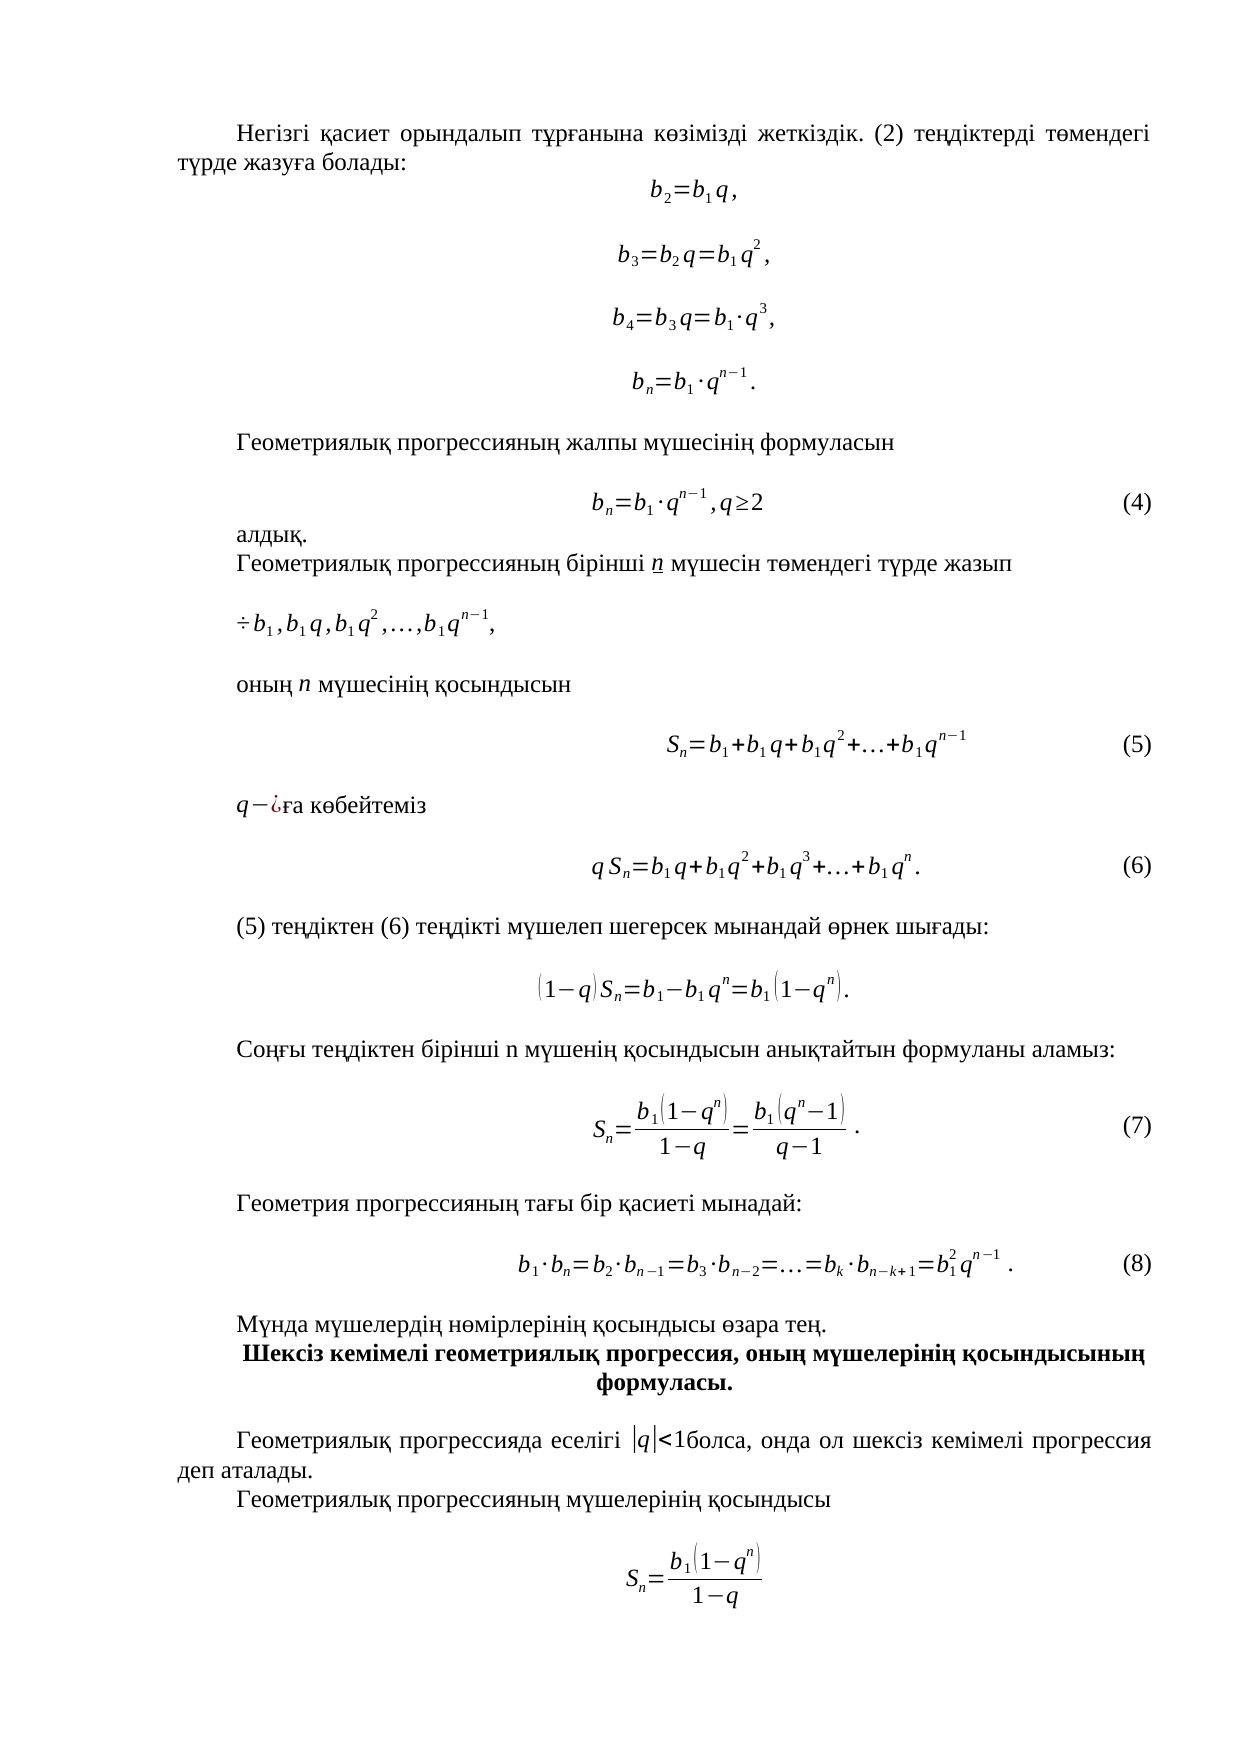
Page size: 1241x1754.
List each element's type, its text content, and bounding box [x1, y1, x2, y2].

text Негізгі қасиет орындалып тұрғанына көзімізді жеткіздік. (2) теңдіктерді төмендегі түрде жазуға болады: [177, 118, 1152, 176]
text Мүнда мүшелердің нөмірлерінің қосындысы өзара тең. [177, 1309, 1152, 1338]
text (5) [177, 726, 1152, 761]
text (4) [177, 484, 1152, 519]
text ға көбейтеміз [177, 790, 1152, 819]
text алдық. [177, 519, 1152, 548]
text Геометриялық прогрессияның бірінші мүшесін төмендегі түрде жазып [177, 548, 1152, 577]
text , [177, 605, 1152, 640]
text . (7) [177, 1092, 1152, 1159]
text . (8) [177, 1246, 1152, 1281]
text Соңғы теңдіктен бірінші n мүшенің қосындысын анықтайтын формуланы аламыз: [177, 1034, 1152, 1063]
text (6) [177, 848, 1152, 883]
text Геометриялық прогрессияның жалпы мүшесінің формуласын [177, 427, 1152, 455]
text Шексіз кемімелі геометриялық прогрессия, оның мүшелерінің қосындысының формуласы. [177, 1338, 1152, 1396]
text Геометриялық прогрессияда еселігі болса, онда ол шексіз кемімелі прогрессия деп аталады. [177, 1424, 1152, 1484]
text Геометриялық прогрессияның мүшелерінің қосындысы [177, 1484, 1152, 1512]
text оның мүшесінің қосындысын [177, 669, 1152, 698]
text (5) теңдіктен (6) теңдікті мүшелеп шегерсек мынандай өрнек шығады: [177, 911, 1152, 940]
text Геометрия прогрессияның тағы бір қасиеті мынадай: [177, 1188, 1152, 1217]
